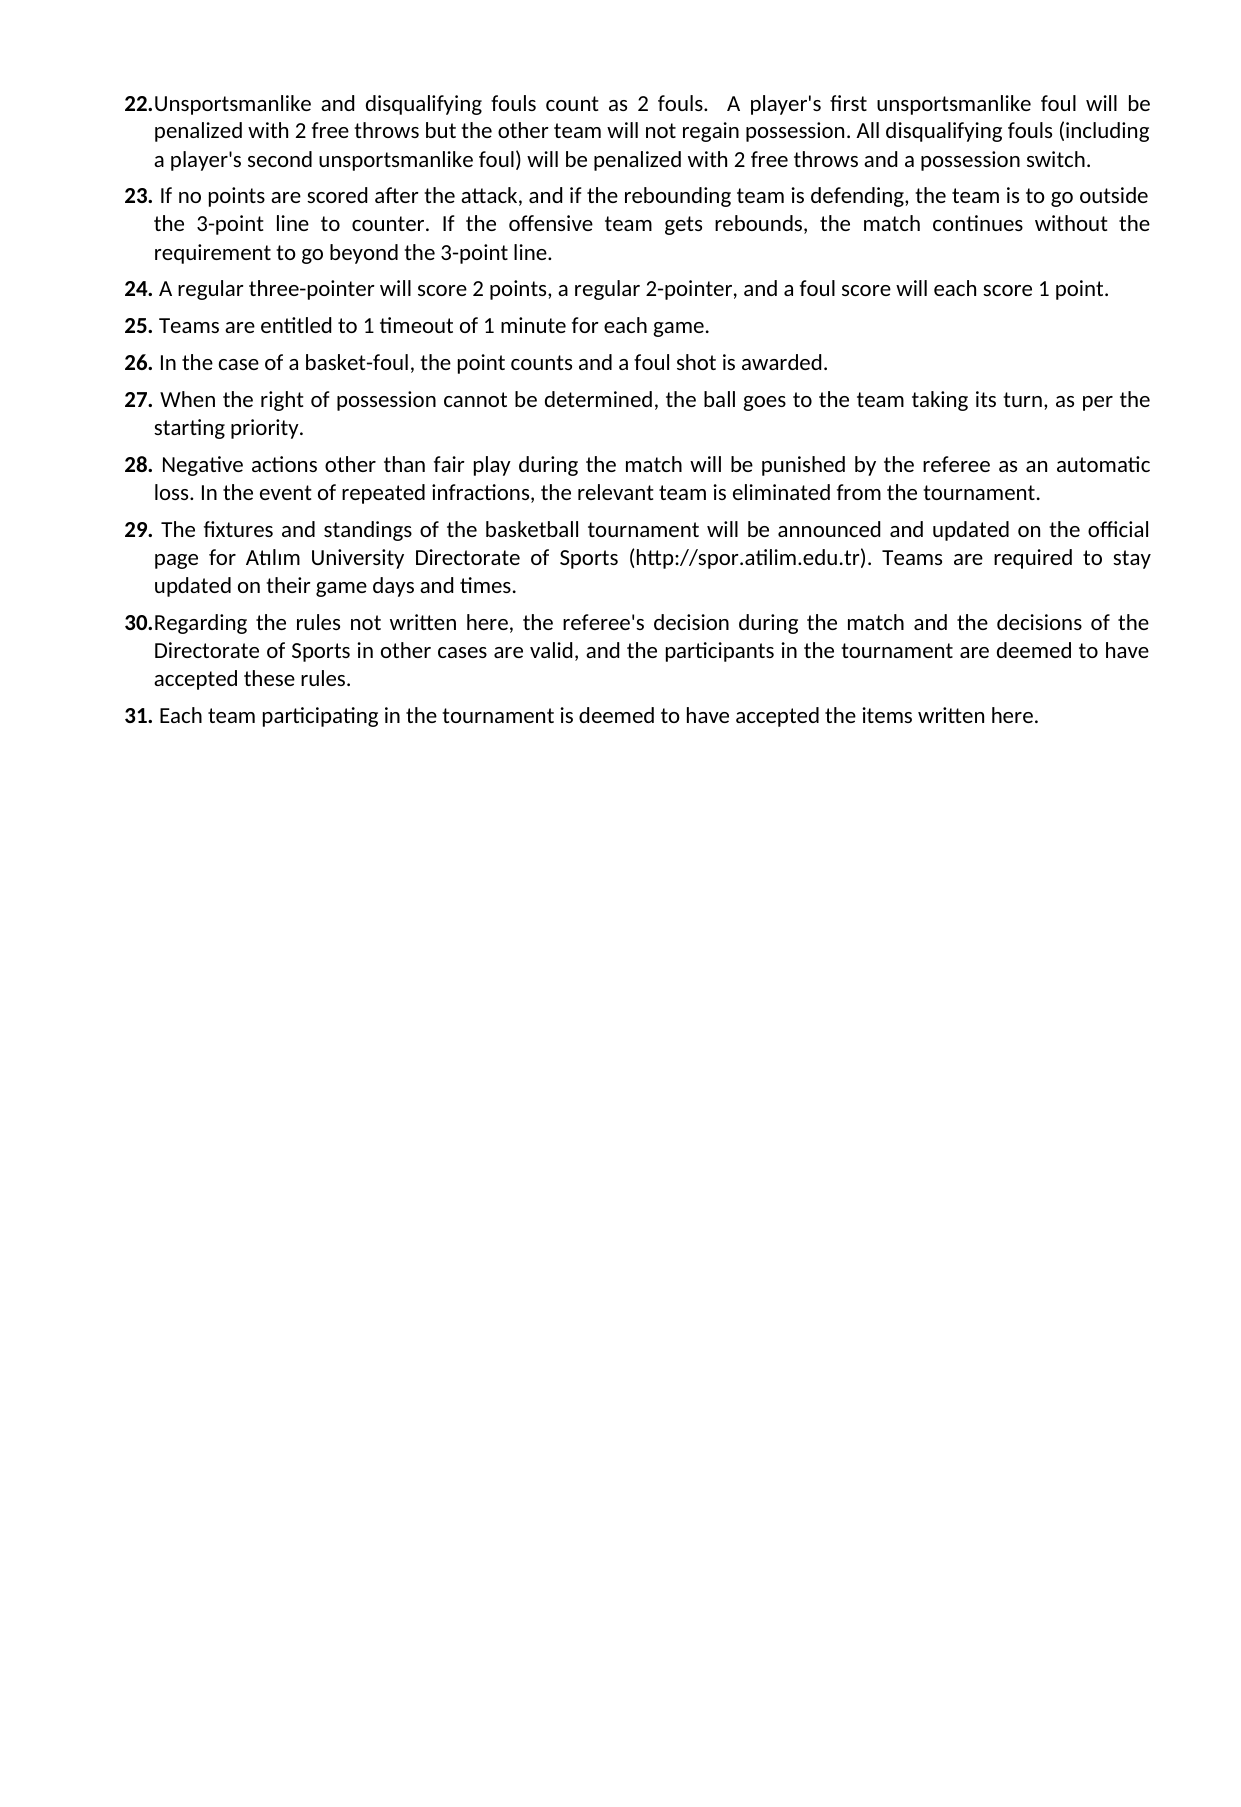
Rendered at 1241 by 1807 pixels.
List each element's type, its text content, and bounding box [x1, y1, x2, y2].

list In the case of a basket-foul, the point counts and a foul shot is awarded. [124, 348, 1152, 376]
list Teams are entitled to 1 timeout of 1 minute for each game. [124, 311, 1152, 339]
list A regular three-pointer will score 2 points, a regular 2-pointer, and a foul score will each score 1 point. [124, 274, 1152, 302]
list Negative actions other than fair play during the match will be punished by the referee as an automatic loss. In the event of repeated infractions, the relevant team is eliminated from the tournament. [124, 450, 1152, 506]
list If no points are scored after the attack, and if the rebounding team is defending, the team is to go outside the 3-point line to counter. If the offensive team gets rebounds, the match continues without the requirement to go beyond the 3-point line. [124, 182, 1152, 266]
list The fixtures and standings of the basketball tournament will be announced and updated on the official page for Atılım University Directorate of Sports (http://spor.atilim.edu.tr). Teams are required to stay updated on their game days and times. [124, 515, 1152, 599]
list Regarding the rules not written here, the referee's decision during the match and the decisions of the Directorate of Sports in other cases are valid, and the participants in the tournament are deemed to have accepted these rules. [124, 608, 1152, 692]
list Each team participating in the tournament is deemed to have accepted the items written here. [124, 701, 1152, 729]
list When the right of possession cannot be determined, the ball goes to the team taking its turn, as per the starting priority. [124, 385, 1152, 441]
list Unsportsmanlike and disqualifying fouls count as 2 fouls. A player's first unsportsmanlike foul will be penalized with 2 free throws but the other team will not regain possession. All disqualifying fouls (including a player's second unsportsmanlike foul) will be penalized with 2 free throws and a possession switch. [124, 89, 1152, 173]
